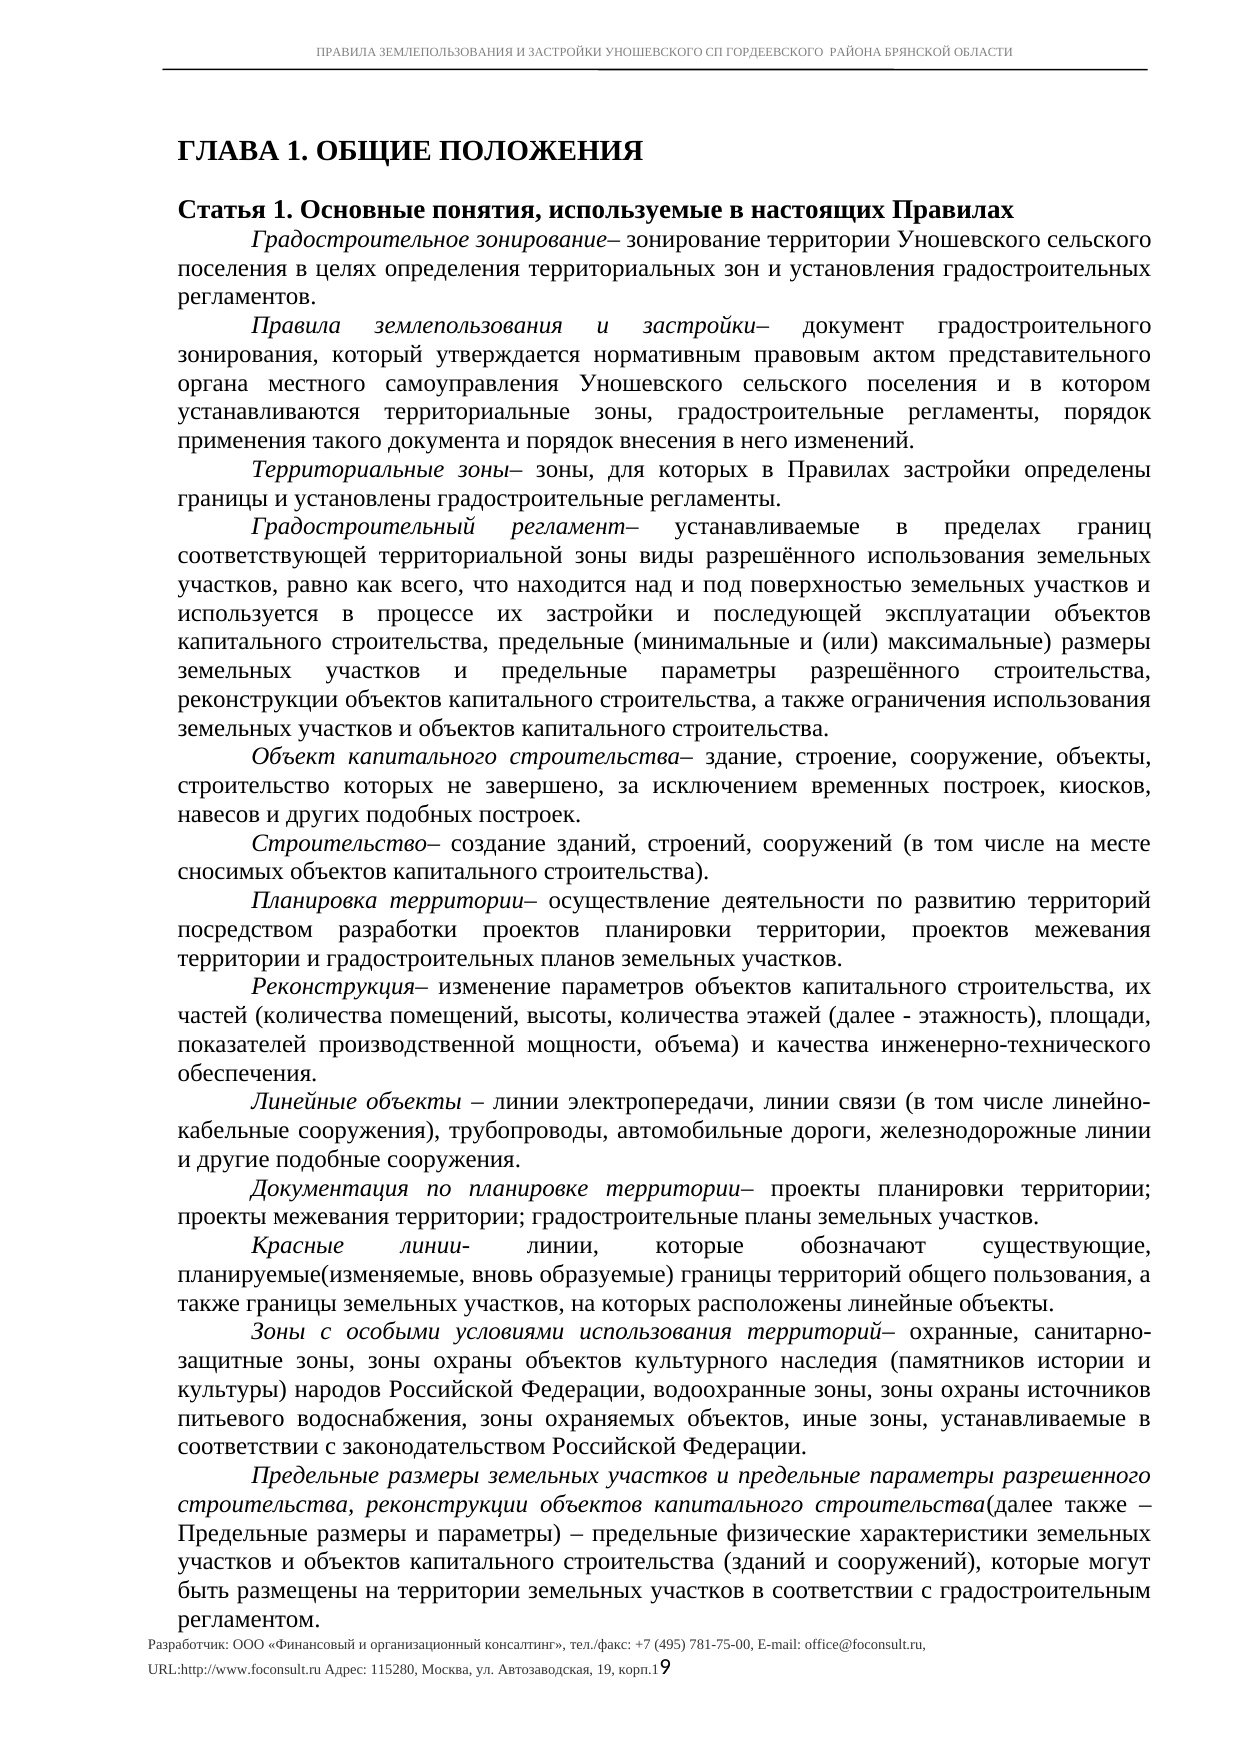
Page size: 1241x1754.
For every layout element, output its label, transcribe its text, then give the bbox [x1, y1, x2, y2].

text Документация по планировке территории– проекты планировки территории; проекты межевания территории; градостроительные планы земельных участков. [177, 1173, 1152, 1230]
text Планировка территории– осуществление деятельности по развитию территорий посредством разработки проектов планировки территории, проектов межевания территории и градостроительных планов земельных участков. [177, 885, 1152, 971]
text Строительство– создание зданий, строений, сооружений (в том числе на месте сносимых объектов капитального строительства). [177, 828, 1152, 885]
text Красные линии- линии, которые обозначают существующие, планируемые(изменяемые, вновь образуемые) границы территорий общего пользования, а также границы земельных участков, на которых расположены линейные объекты. [177, 1230, 1152, 1316]
text Объект капитального строительства– здание, строение, сооружение, объекты, строительство которых не завершено, за исключением временных построек, киосков, навесов и других подобных построек. [177, 741, 1152, 828]
subtitle Статья 1. Основные понятия, используемые в настоящих Правилах [177, 193, 1152, 224]
text Градостроительное зонирование– зонирование территории Уношевского сельского поселения в целях определения территориальных зон и установления градостроительных регламентов. [177, 224, 1152, 310]
text Линейные объекты – линии электропередачи, линии связи (в том числе линейно-кабельные сооружения), трубопроводы, автомобильные дороги, железнодорожные линии и другие подобные сооружения. [177, 1086, 1152, 1173]
text Предельные размеры земельных участков и предельные параметры разрешенного строительства, реконструкции объектов капитального строительства(далее также – Предельные размеры и параметры) – предельные физические характеристики земельных участков и объектов капитального строительства (зданий и сооружений), которые могут быть размещены на территории земельных участков в соответствии с градостроительным регламентом. [177, 1460, 1152, 1633]
text Правила землепользования и застройки– документ градостроительного зонирования, который утверждается нормативным правовым актом представительного органа местного самоуправления Уношевского сельского поселения и в котором устанавливаются территориальные зоны, градостроительные регламенты, порядок применения такого документа и порядок внесения в него изменений. [177, 310, 1152, 454]
text Градостроительный регламент– устанавливаемые в пределах границ соответствующей территориальной зоны виды разрешённого использования земельных участков, равно как всего, что находится над и под поверхностью земельных участков и используется в процессе их застройки и последующей эксплуатации объектов капитального строительства, предельные (минимальные и (или) максимальные) размеры земельных участков и предельные параметры разрешённого строительства, реконструкции объектов капитального строительства, а также ограничения использования земельных участков и объектов капитального строительства. [177, 511, 1152, 741]
text Реконструкция– изменение параметров объектов капитального строительства, их частей (количества помещений, высоты, количества этажей (далее - этажность), площади, показателей производственной мощности, объема) и качества инженерно-технического обеспечения. [177, 971, 1152, 1086]
text Зоны с особыми условиями использования территорий– охранные, санитарно-защитные зоны, зоны охраны объектов культурного наследия (памятников истории и культуры) народов Российской Федерации, водоохранные зоны, зоны охраны источников питьевого водоснабжения, зоны охраняемых объектов, иные зоны, устанавливаемые в соответствии с законодательством Российской Федерации. [177, 1316, 1152, 1460]
subtitle ГЛАВА 1. ОБЩИЕ ПОЛОЖЕНИЯ [177, 133, 1152, 167]
text Территориальные зоны– зоны, для которых в Правилах застройки определены границы и установлены градостроительные регламенты. [177, 454, 1152, 511]
